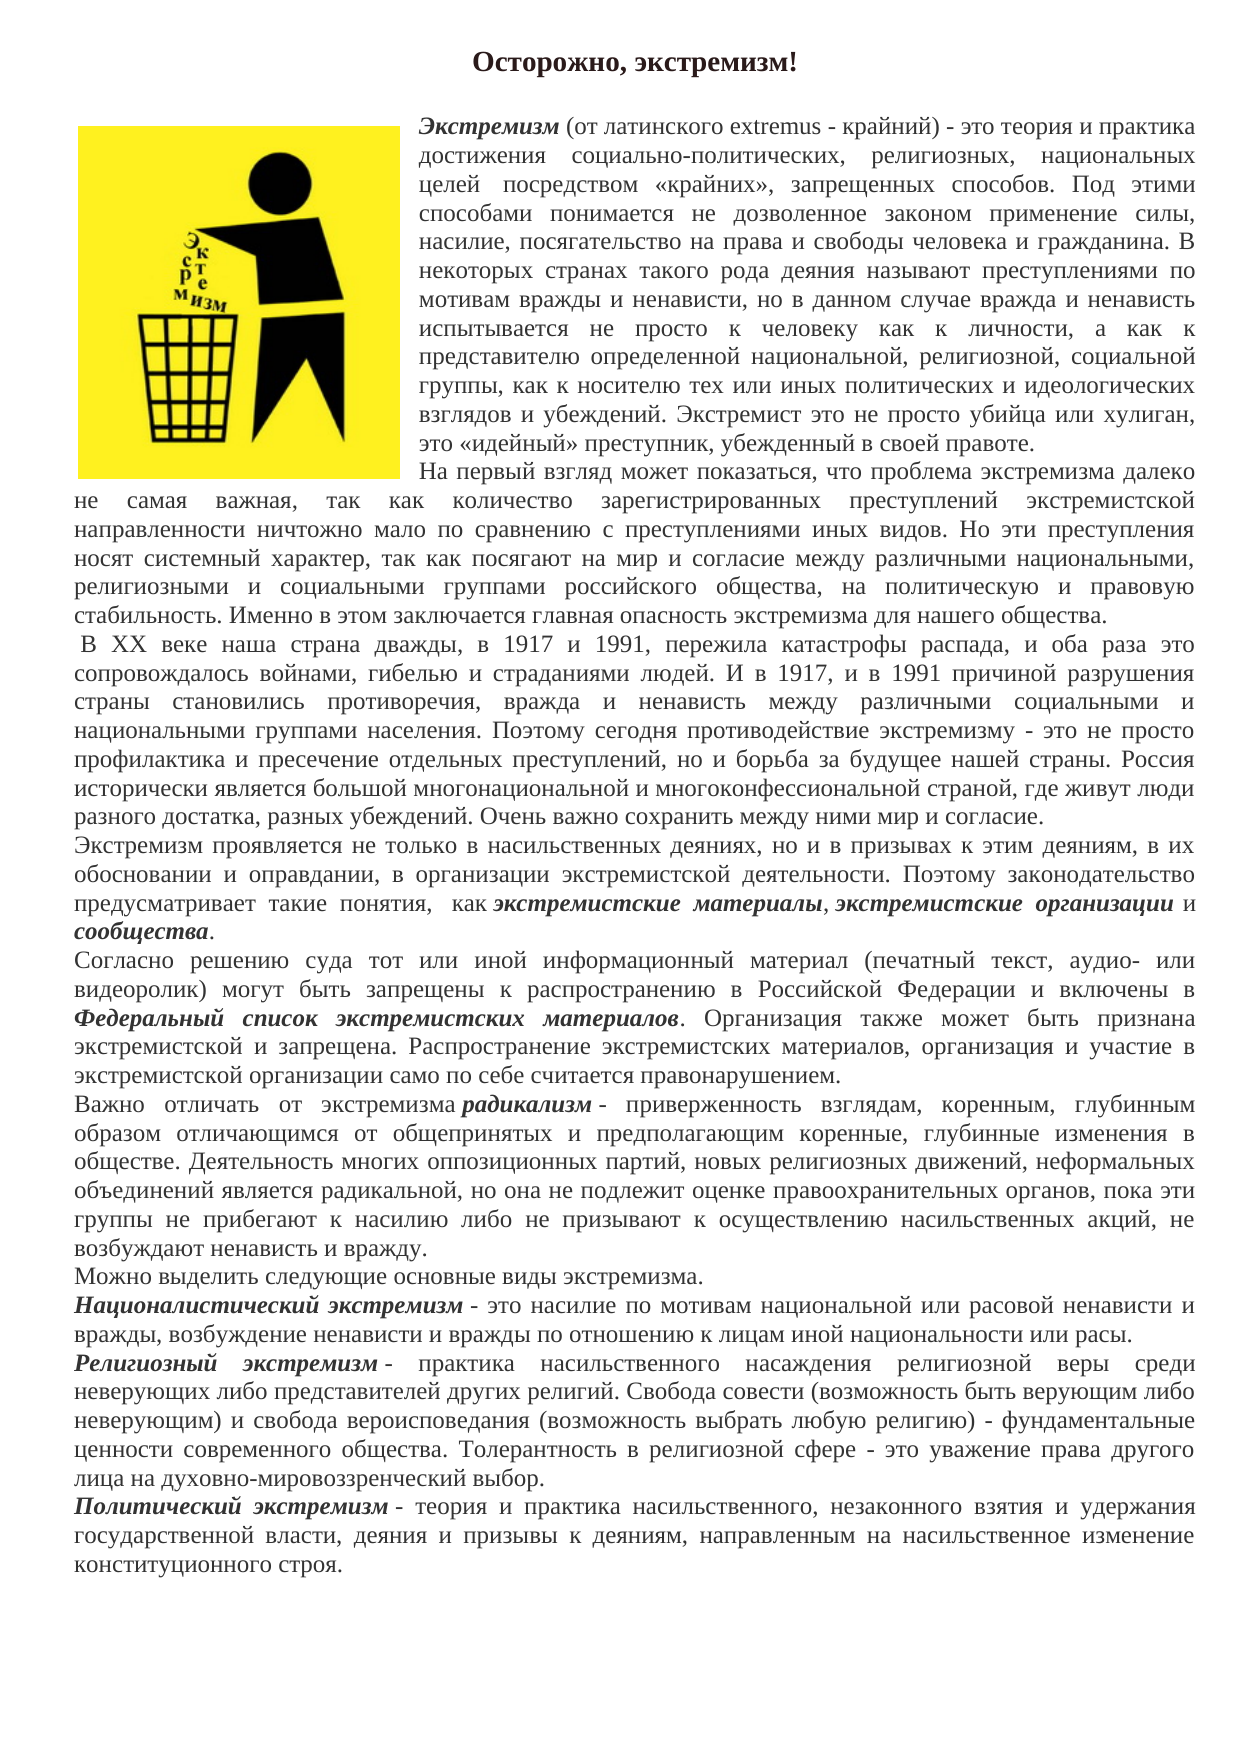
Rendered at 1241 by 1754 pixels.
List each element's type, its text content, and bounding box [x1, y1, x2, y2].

text Религиозный экстремизм - практика насильственного насаждения религиозной веры среди неверующих либо представителей других религий. Свобода совести (возможность быть верующим либо неверующим) и свобода вероисповедания (возможность выбрать любую религию) - фундаментальные ценности современного общества. Толерантность в религиозной сфере - это уважение права другого лица на духовно-мировоззренческий выбор. [74, 1348, 1196, 1491]
text Националистический экстремизм - это насилие по мотивам национальной или расовой ненависти и вражды, возбуждение ненависти и вражды по отношению к лицам иной национальности или расы. [74, 1290, 1196, 1348]
text В XX веке наша страна дважды, в 1917 и 1991, пережила катастрофы распада, и оба раза это сопровождалось войнами, гибелью и страданиями людей. И в 1917, и в 1991 причиной разрушения страны становились противоречия, вражда и ненависть между различными социальными и национальными группами населения. Поэтому сегодня противодействие экстремизму - это не просто профилактика и пресечение отдельных преступлений, но и борьба за будущее нашей страны. Россия исторически является большой многонациональной и многоконфессиональной страной, где живут люди разного достатка, разных убеждений. Очень важно сохранить между ними мир и согласие. [74, 629, 1196, 830]
text Экстремизм проявляется не только в насильственных деяниях, но и в призывах к этим деяниям, в их обосновании и оправдании, в организации экстремистской деятельности. Поэтому законодательство предусматривает такие понятия, как экстремистские материалы, экстремистские организации и сообщества. [74, 830, 1196, 945]
text На первый взгляд может показаться, что проблема экстремизма далеко не самая важная, так как количество зарегистрированных преступлений экстремистской направленности ничтожно мало по сравнению с преступлениями иных видов. Но эти преступления носят системный характер, так как посягают на мир и согласие между различными национальными, религиозными и социальными группами российского общества, на политическую и правовую стабильность. Именно в этом заключается главная опасность экстремизма для нашего общества. [74, 456, 1196, 629]
text Важно отличать от экстремизма радикализм - приверженность взглядам, коренным, глубинным образом отличающимся от общепринятых и предполагающим коренные, глубинные изменения в обществе. Деятельность многих оппозиционных партий, новых религиозных движений, неформальных объединений является радикальной, но она не подлежит оценке правоохранительных органов, пока эти группы не прибегают к насилию либо не призывают к осуществлению насильственных акций, не возбуждают ненависть и вражду. [74, 1089, 1196, 1261]
text Можно выделить следующие основные виды экстремизма. [74, 1261, 1196, 1290]
text Осторожно, экстремизм! [74, 44, 1196, 78]
text Политический экстремизм - теория и практика насильственного, незаконного взятия и удержания государственной власти, деяния и призывы к деяниям, направленным на насильственное изменение конституционного строя. [74, 1491, 1196, 1578]
text Согласно решению суда тот или иной информационный материал (печатный текст, аудио- или видеоролик) могут быть запрещены к распространению в Российской Федерации и включены в Федеральный список экстремистских материалов. Организация также может быть признана экстремистской и запрещена. Распространение экстремистских материалов, организация и участие в экстремистской организации само по себе считается правонарушением. [74, 945, 1196, 1089]
picture [78, 126, 400, 479]
